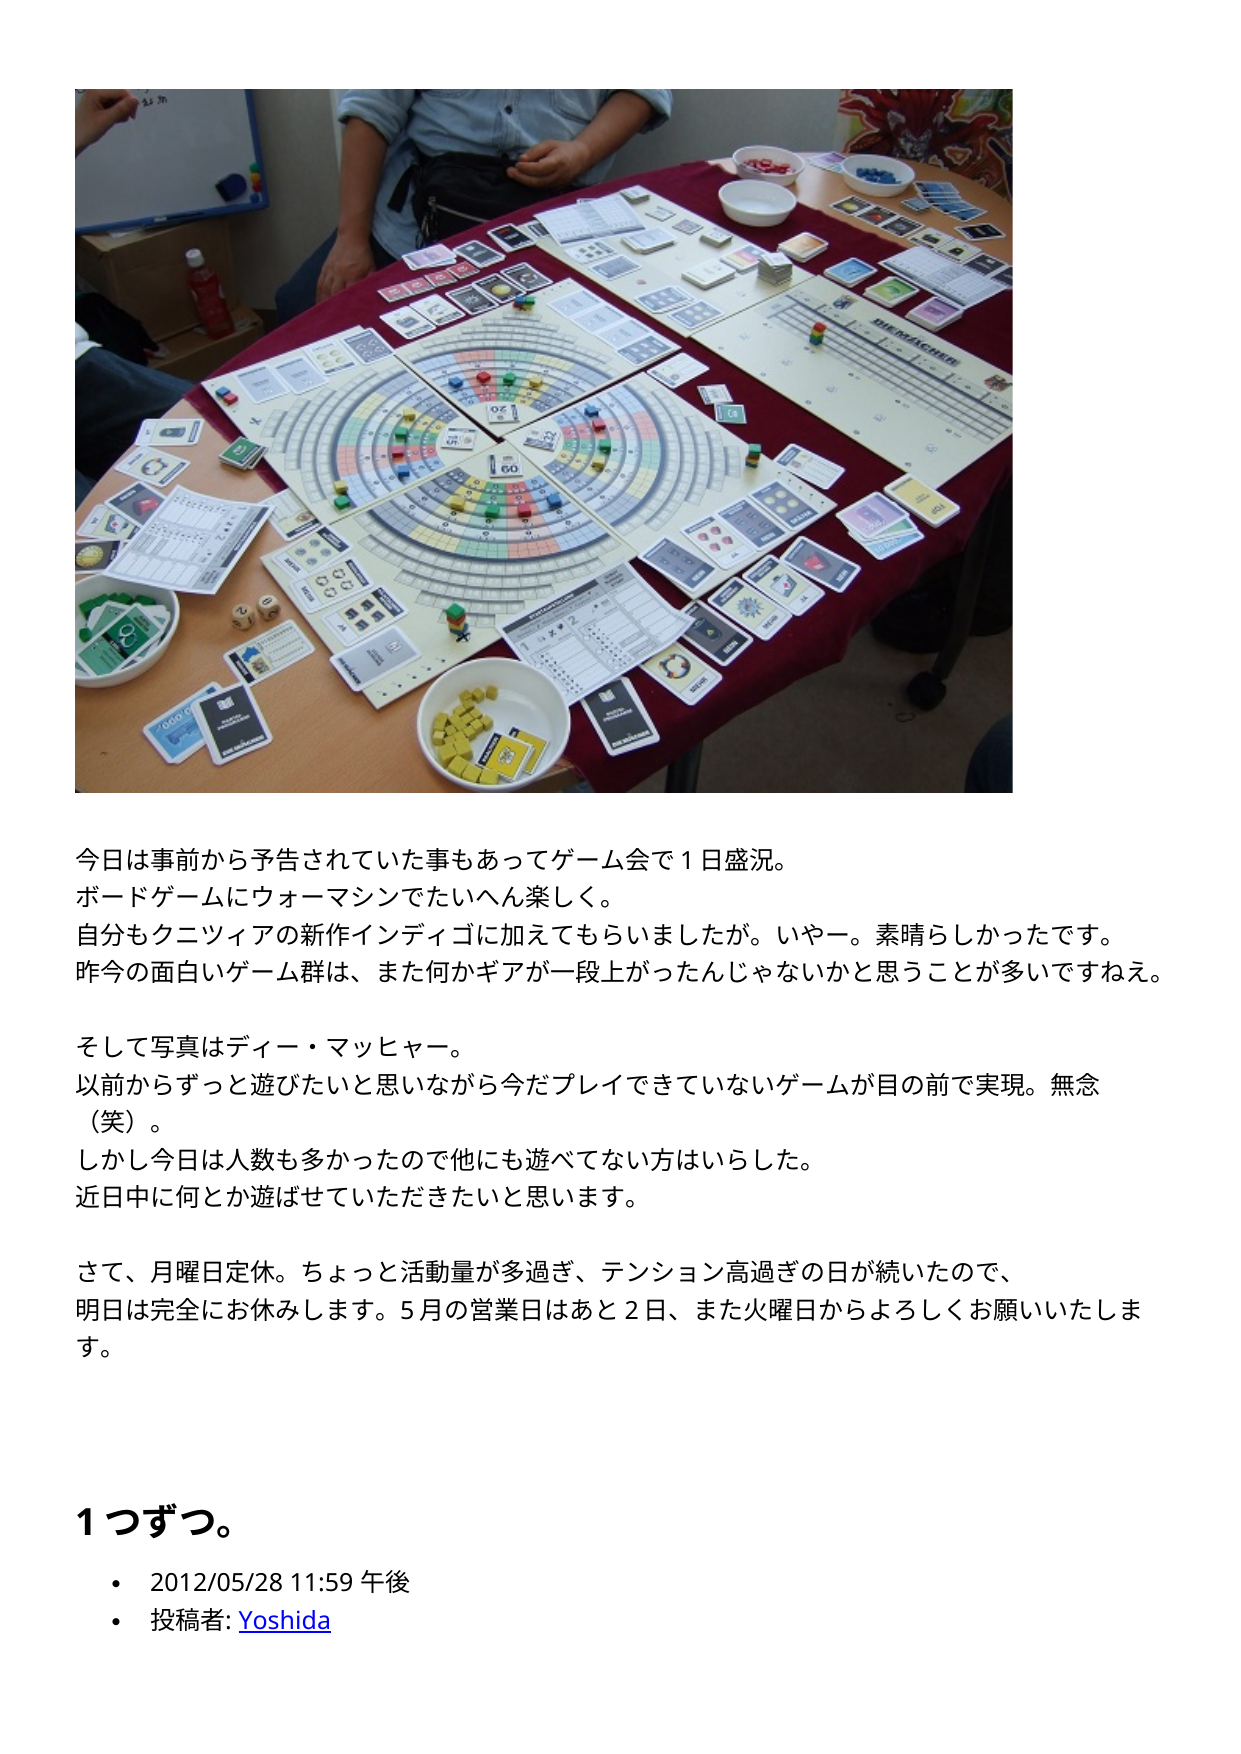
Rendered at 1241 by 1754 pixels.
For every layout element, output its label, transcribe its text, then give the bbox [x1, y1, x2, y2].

text 1つずつ。 [75, 1482, 1165, 1557]
list 2012/05/28 11:59 午後 [112, 1562, 1165, 1600]
picture [75, 89, 1013, 793]
list 投稿者: Yoshida [112, 1600, 1165, 1637]
